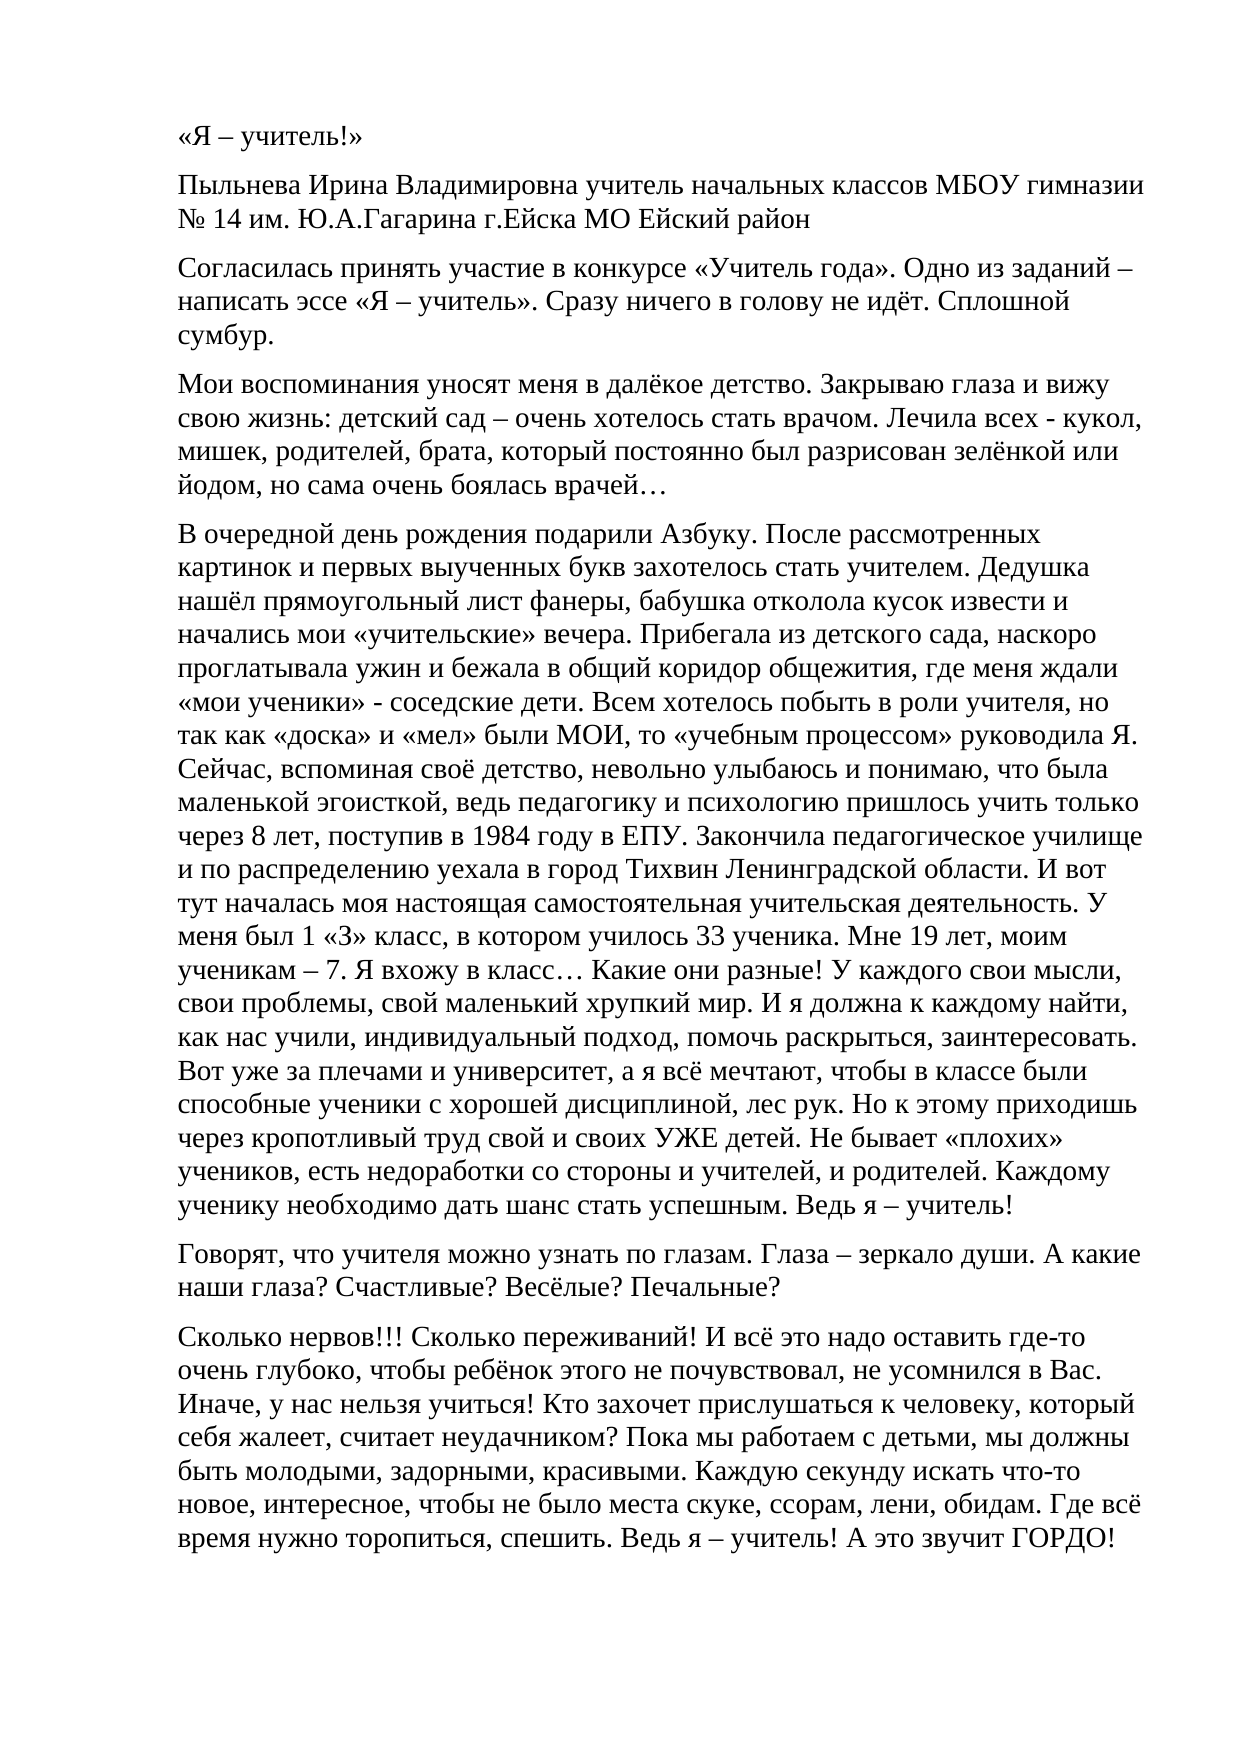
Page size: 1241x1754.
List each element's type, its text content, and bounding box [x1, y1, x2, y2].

text Пыльнева Ирина Владимировна учитель начальных классов МБОУ гимназии № 14 им. Ю.А.Гагарина г.Ейска МО Ейский район [177, 167, 1152, 234]
text Мои воспоминания уносят меня в далёкое детство. Закрываю глаза и вижу свою жизнь: детский сад – очень хотелось стать врачом. Лечила всех - кукол, мишек, родителей, брата, который постоянно был разрисован зелёнкой или йодом, но сама очень боялась врачей… [177, 366, 1152, 500]
text Сколько нервов!!! Сколько переживаний! И всё это надо оставить где-то очень глубоко, чтобы ребёнок этого не почувствовал, не усомнился в Вас. Иначе, у нас нельзя учиться! Кто захочет прислушаться к человеку, который себя жалеет, считает неудачником? Пока мы работаем с детьми, мы должны быть молодыми, задорными, красивыми. Каждую секунду искать что-то новое, интересное, чтобы не было места скуке, ссорам, лени, обидам. Где всё время нужно торопиться, спешить. Ведь я – учитель! А это звучит ГОРДО! [177, 1319, 1152, 1553]
text Говорят, что учителя можно узнать по глазам. Глаза – зеркало души. А какие наши глаза? Счастливые? Весёлые? Печальные? [177, 1236, 1152, 1303]
text Согласилась принять участие в конкурсе «Учитель года». Одно из заданий – написать эссе «Я – учитель». Сразу ничего в голову не идёт. Сплошной сумбур. [177, 250, 1152, 351]
text В очередной день рождения подарили Азбуку. После рассмотренных картинок и первых выученных букв захотелось стать учителем. Дедушка нашёл прямоугольный лист фанеры, бабушка отколола кусок извести и начались мои «учительские» вечера. Прибегала из детского сада, наскоро проглатывала ужин и бежала в общий коридор общежития, где меня ждали «мои ученики» - соседские дети. Всем хотелось побыть в роли учителя, но так как «доска» и «мел» были МОИ, то «учебным процессом» руководила Я. Сейчас, вспоминая своё детство, невольно улыбаюсь и понимаю, что была маленькой эгоисткой, ведь педагогику и психологию пришлось учить только через 8 лет, поступив в 1984 году в ЕПУ. Закончила педагогическое училище и по распределению уехала в город Тихвин Ленинградской области. И вот тут началась моя настоящая самостоятельная учительская деятельность. У меня был 1 «З» класс, в котором училось 33 ученика. Мне 19 лет, моим ученикам – 7. Я вхожу в класс… Какие они разные! У каждого свои мысли, свои проблемы, свой маленький хрупкий мир. И я должна к каждому найти, как нас учили, индивидуальный подход, помочь раскрыться, заинтересовать. Вот уже за плечами и университет, а я всё мечтают, чтобы в классе были способные ученики с хорошей дисциплиной, лес рук. Но к этому приходишь через кропотливый труд свой и своих УЖЕ детей. Не бывает «плохих» учеников, есть недоработки со стороны и учителей, и родителей. Каждому ученику необходимо дать шанс стать успешным. Ведь я – учитель! [177, 516, 1152, 1220]
text «Я – учитель!» [177, 118, 1152, 152]
